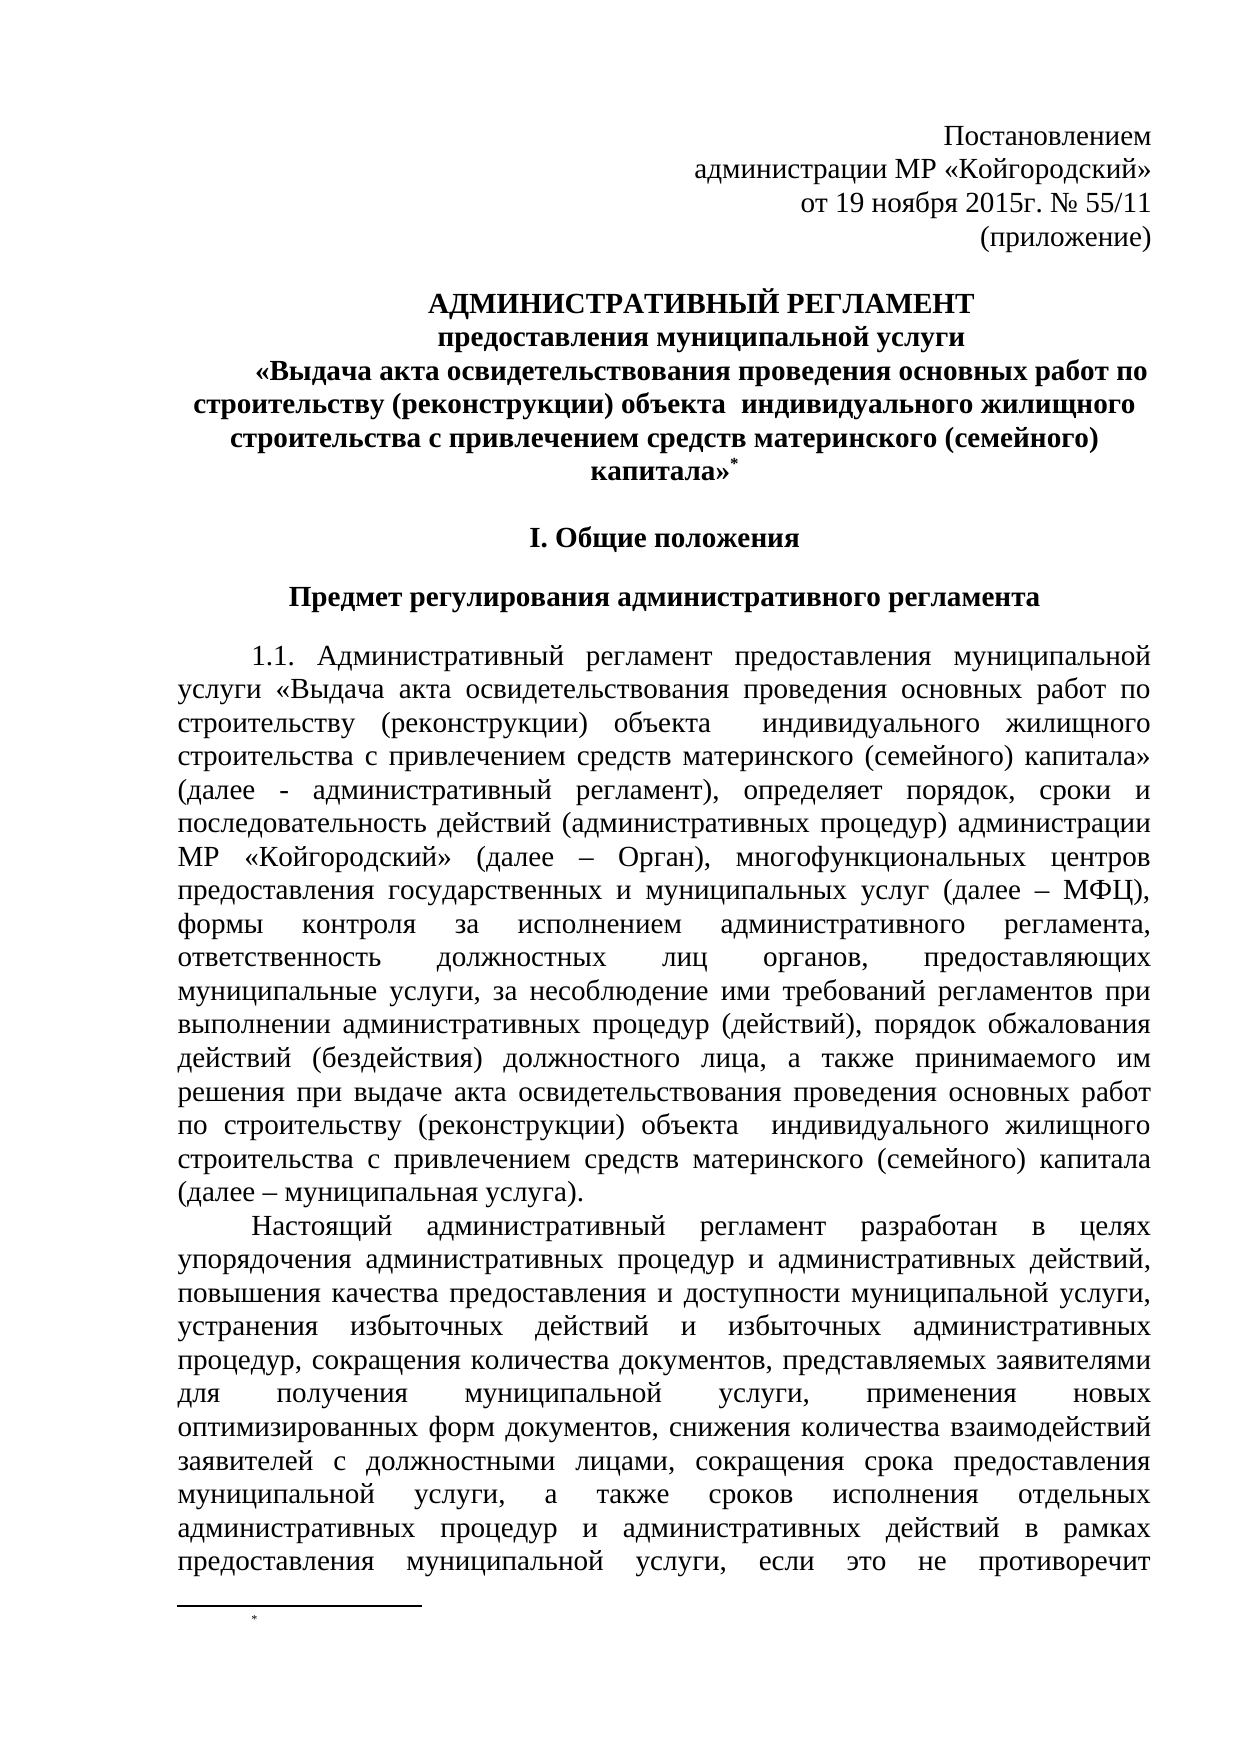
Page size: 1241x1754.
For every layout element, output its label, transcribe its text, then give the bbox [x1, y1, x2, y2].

text Предмет регулирования административного регламента [177, 579, 1152, 613]
text администрации МР «Койгородский» [177, 152, 1152, 185]
text 1.1. Административный регламент предоставления муниципальной услуги «Выдача акта освидетельствования проведения основных работ по строительству (реконструкции) объекта индивидуального жилищного строительства с привлечением средств материнского (семейного) капитала» (далее - административный регламент), определяет порядок, сроки и последовательность действий (административных процедур) администрации МР «Койгородский» (далее – Орган), многофункциональных центров предоставления государственных и муниципальных услуг (далее – МФЦ), формы контроля за исполнением административного регламента, ответственность должностных лиц органов, предоставляющих муниципальные услуги, за несоблюдение ими требований регламентов при выполнении административных процедур (действий), порядок обжалования действий (бездействия) должностного лица, а также принимаемого им решения при выдаче акта освидетельствования проведения основных работ по строительству (реконструкции) объекта индивидуального жилищного строительства с привлечением средств материнского (семейного) капитала (далее – муниципальная услуга). [177, 638, 1152, 1208]
text (приложение) [177, 219, 1152, 252]
text Постановлением [177, 118, 1152, 152]
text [177, 1208, 1152, 1577]
text от 19 ноября 2015г. № 55/11 [177, 185, 1152, 219]
text АДМИНИСТРАТИВНЫЙ РЕГЛАМЕНТ [177, 286, 1152, 319]
text предоставления муниципальной услуги [177, 319, 1152, 353]
text «Выдача акта освидетельствования проведения основных работ по строительству (реконструкции) объекта индивидуального жилищного строительства с привлечением средств материнского (семейного) капитала»* [177, 353, 1152, 487]
text I. Общие положения [177, 521, 1152, 554]
